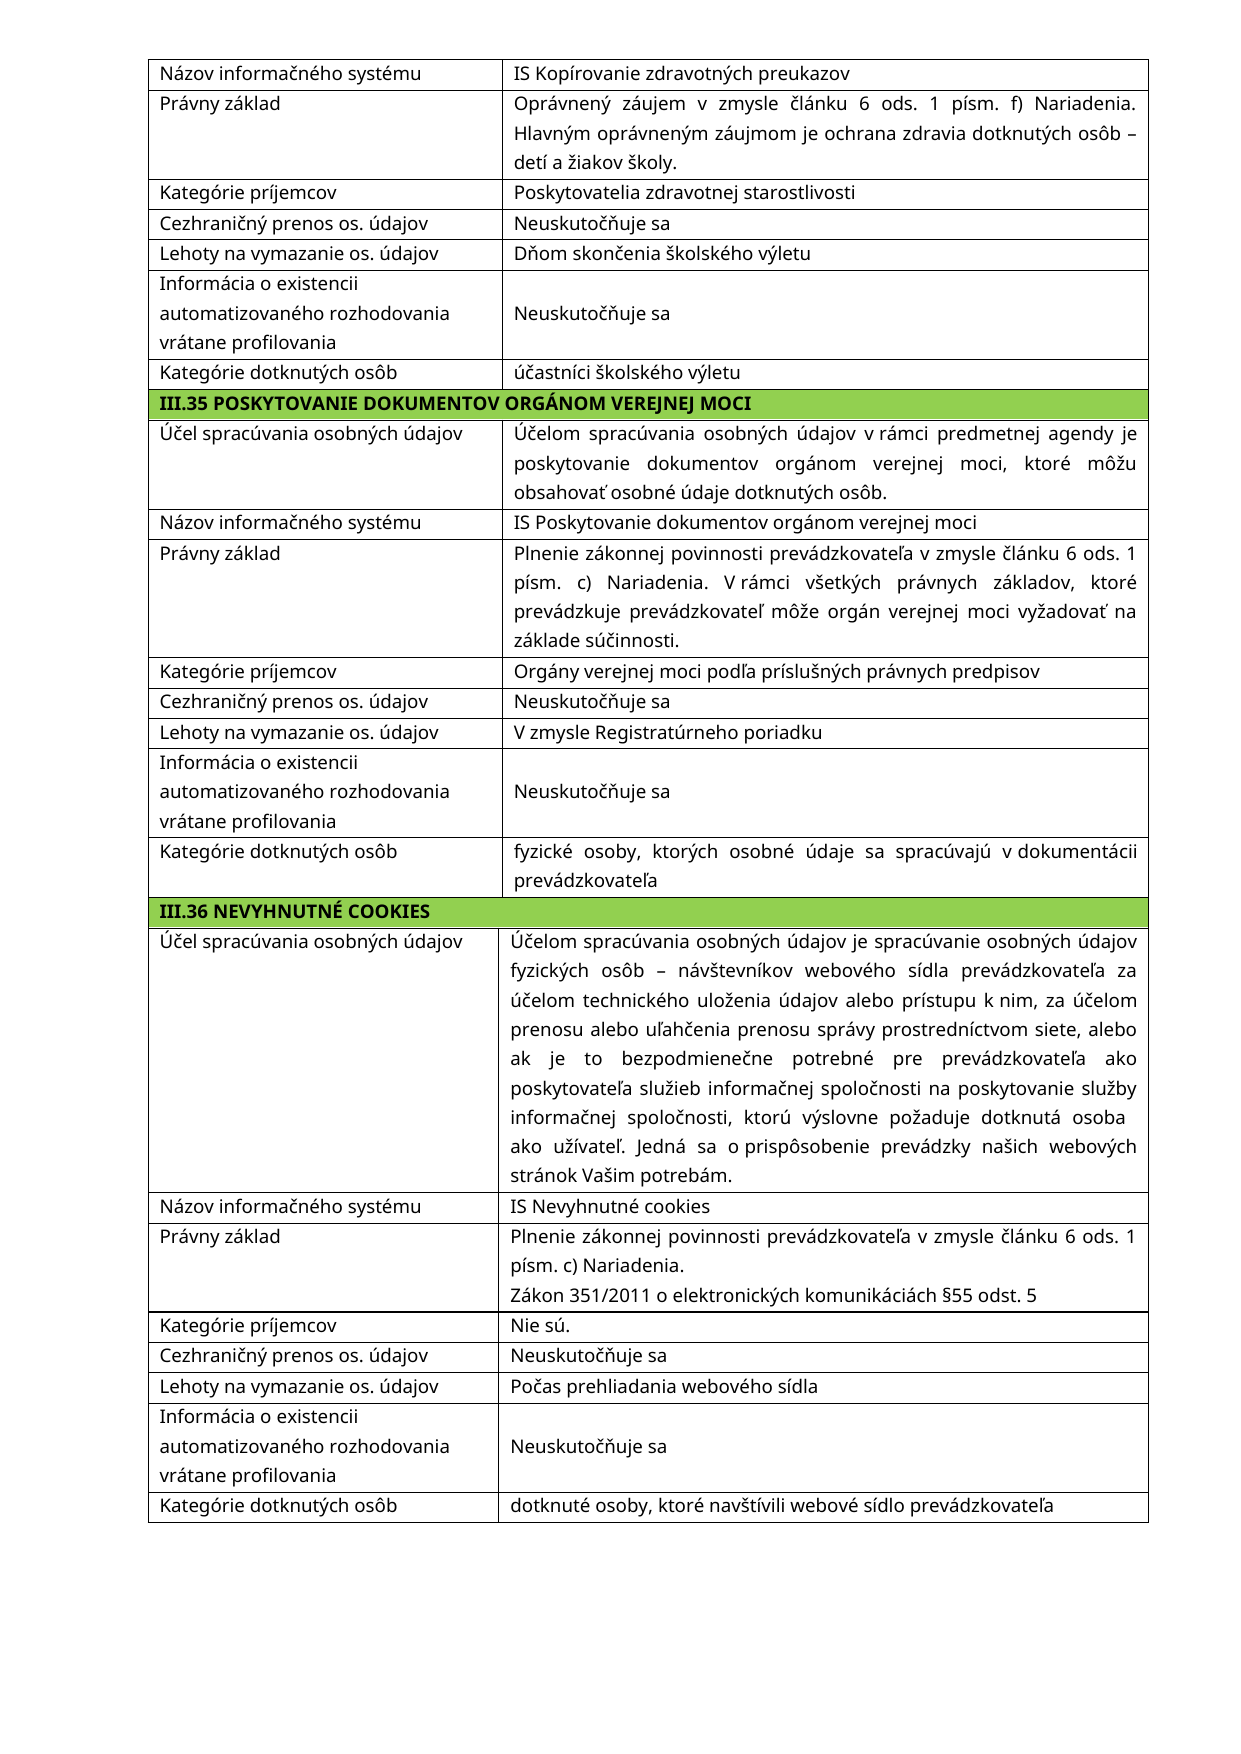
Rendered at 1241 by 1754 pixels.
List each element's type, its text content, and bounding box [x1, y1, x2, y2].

table_cell Informácia o existencii automatizovaného rozhodovania vrátane profilovania [149, 1404, 498, 1492]
table_cell Účelom spracúvania osobných údajov je spracúvanie osobných údajov fyzických osôb – návštevníkov webového sídla prevádzkovateľa za účelom technického uloženia údajov alebo prístupu k nim, za účelom prenosu alebo uľahčenia prenosu správy prostredníctvom siete, alebo ak je to bezpodmienečne potrebné pre prevádzkovateľa ako poskytovateľa služieb informačnej spoločnosti na poskytovanie služby informačnej spoločnosti, ktorú výslovne požaduje dotknutá osoba ako užívateľ. Jedná sa o prispôsobenie prevádzky našich webových stránok Vašim potrebám. [499, 929, 1148, 1192]
table_cell Lehoty na vymazanie os. údajov [149, 240, 502, 270]
table_cell Cezhraničný prenos os. údajov [149, 210, 502, 239]
table_cell Kategórie dotknutých osôb [149, 838, 502, 897]
table_cell Kategórie dotknutých osôb [149, 360, 502, 389]
table_cell III.36 NEVYHNUTNÉ COOKIES [149, 898, 1148, 927]
table_cell Kategórie príjemcov [149, 1313, 498, 1342]
table_cell Neuskutočňuje sa [503, 210, 1148, 239]
table_cell Orgány verejnej moci podľa príslušných právnych predpisov [503, 658, 1148, 687]
table_cell Názov informačného systému [149, 510, 502, 539]
table_cell Plnenie zákonnej povinnosti prevádzkovateľa v zmysle článku 6 ods. 1 písm. c) Nariadenia. V rámci všetkých právnych základov, ktoré prevádzkuje prevádzkovateľ môže orgán verejnej moci vyžadovať na základe súčinnosti. [503, 540, 1148, 657]
table_cell Informácia o existencii automatizovaného rozhodovania vrátane profilovania [149, 749, 502, 837]
table_cell Právny základ [149, 91, 502, 178]
table_cell Nie sú. [499, 1313, 1148, 1342]
table_cell Účelom spracúvania osobných údajov v rámci predmetnej agendy je poskytovanie dokumentov orgánom verejnej moci, ktoré môžu obsahovať osobné údaje dotknutých osôb. [503, 421, 1148, 508]
table_cell Účel spracúvania osobných údajov [149, 929, 498, 1192]
table_cell Neuskutočňuje sa [503, 689, 1148, 718]
table_cell Dňom skončenia školského výletu [503, 240, 1148, 270]
table_cell Cezhraničný prenos os. údajov [149, 689, 502, 718]
table_cell Informácia o existencii automatizovaného rozhodovania vrátane profilovania [149, 271, 502, 359]
table_cell Právny základ [149, 540, 502, 657]
table_cell IS Nevyhnutné cookies [499, 1193, 1148, 1222]
table_cell Poskytovatelia zdravotnej starostlivosti [503, 180, 1148, 209]
table_cell Právny základ [149, 1224, 498, 1311]
table_cell Neuskutočňuje sa [503, 271, 1148, 359]
table_cell Plnenie zákonnej povinnosti prevádzkovateľa v zmysle článku 6 ods. 1 písm. c) Nariadenia. Zákon 351/2011 o elektronických komunikáciách §55 odst. 5 [499, 1224, 1148, 1311]
table_cell Kategórie príjemcov [149, 658, 502, 687]
table_cell Lehoty na vymazanie os. údajov [149, 719, 502, 748]
table_cell Účel spracúvania osobných údajov [149, 421, 502, 508]
table_cell Neuskutočňuje sa [499, 1404, 1148, 1492]
table_cell účastníci školského výletu [503, 360, 1148, 389]
table_cell Názov informačného systému [149, 1193, 498, 1222]
table_cell IS Poskytovanie dokumentov orgánom verejnej moci [503, 510, 1148, 539]
table_cell Neuskutočňuje sa [503, 749, 1148, 837]
table_cell III.35 POSKYTOVANIE DOKUMENTOV ORGÁNOM VEREJNEJ MOCI [149, 390, 1148, 419]
table_cell V zmysle Registratúrneho poriadku [503, 719, 1148, 748]
table_cell Lehoty na vymazanie os. údajov [149, 1373, 498, 1403]
table_cell Neuskutočňuje sa [499, 1343, 1148, 1372]
table_cell Kategórie dotknutých osôb [149, 1493, 498, 1522]
table_cell fyzické osoby, ktorých osobné údaje sa spracúvajú v dokumentácii prevádzkovateľa [503, 838, 1148, 897]
table_cell Počas prehliadania webového sídla [499, 1373, 1148, 1403]
table_cell IS Kopírovanie zdravotných preukazov [503, 60, 1148, 89]
table_cell Kategórie príjemcov [149, 180, 502, 209]
table_cell dotknuté osoby, ktoré navštívili webové sídlo prevádzkovateľa [499, 1493, 1148, 1522]
table_cell Názov informačného systému [149, 60, 502, 89]
table_cell Oprávnený záujem v zmysle článku 6 ods. 1 písm. f) Nariadenia. Hlavným oprávneným záujmom je ochrana zdravia dotknutých osôb – detí a žiakov školy. [503, 91, 1148, 178]
table_cell Cezhraničný prenos os. údajov [149, 1343, 498, 1372]
